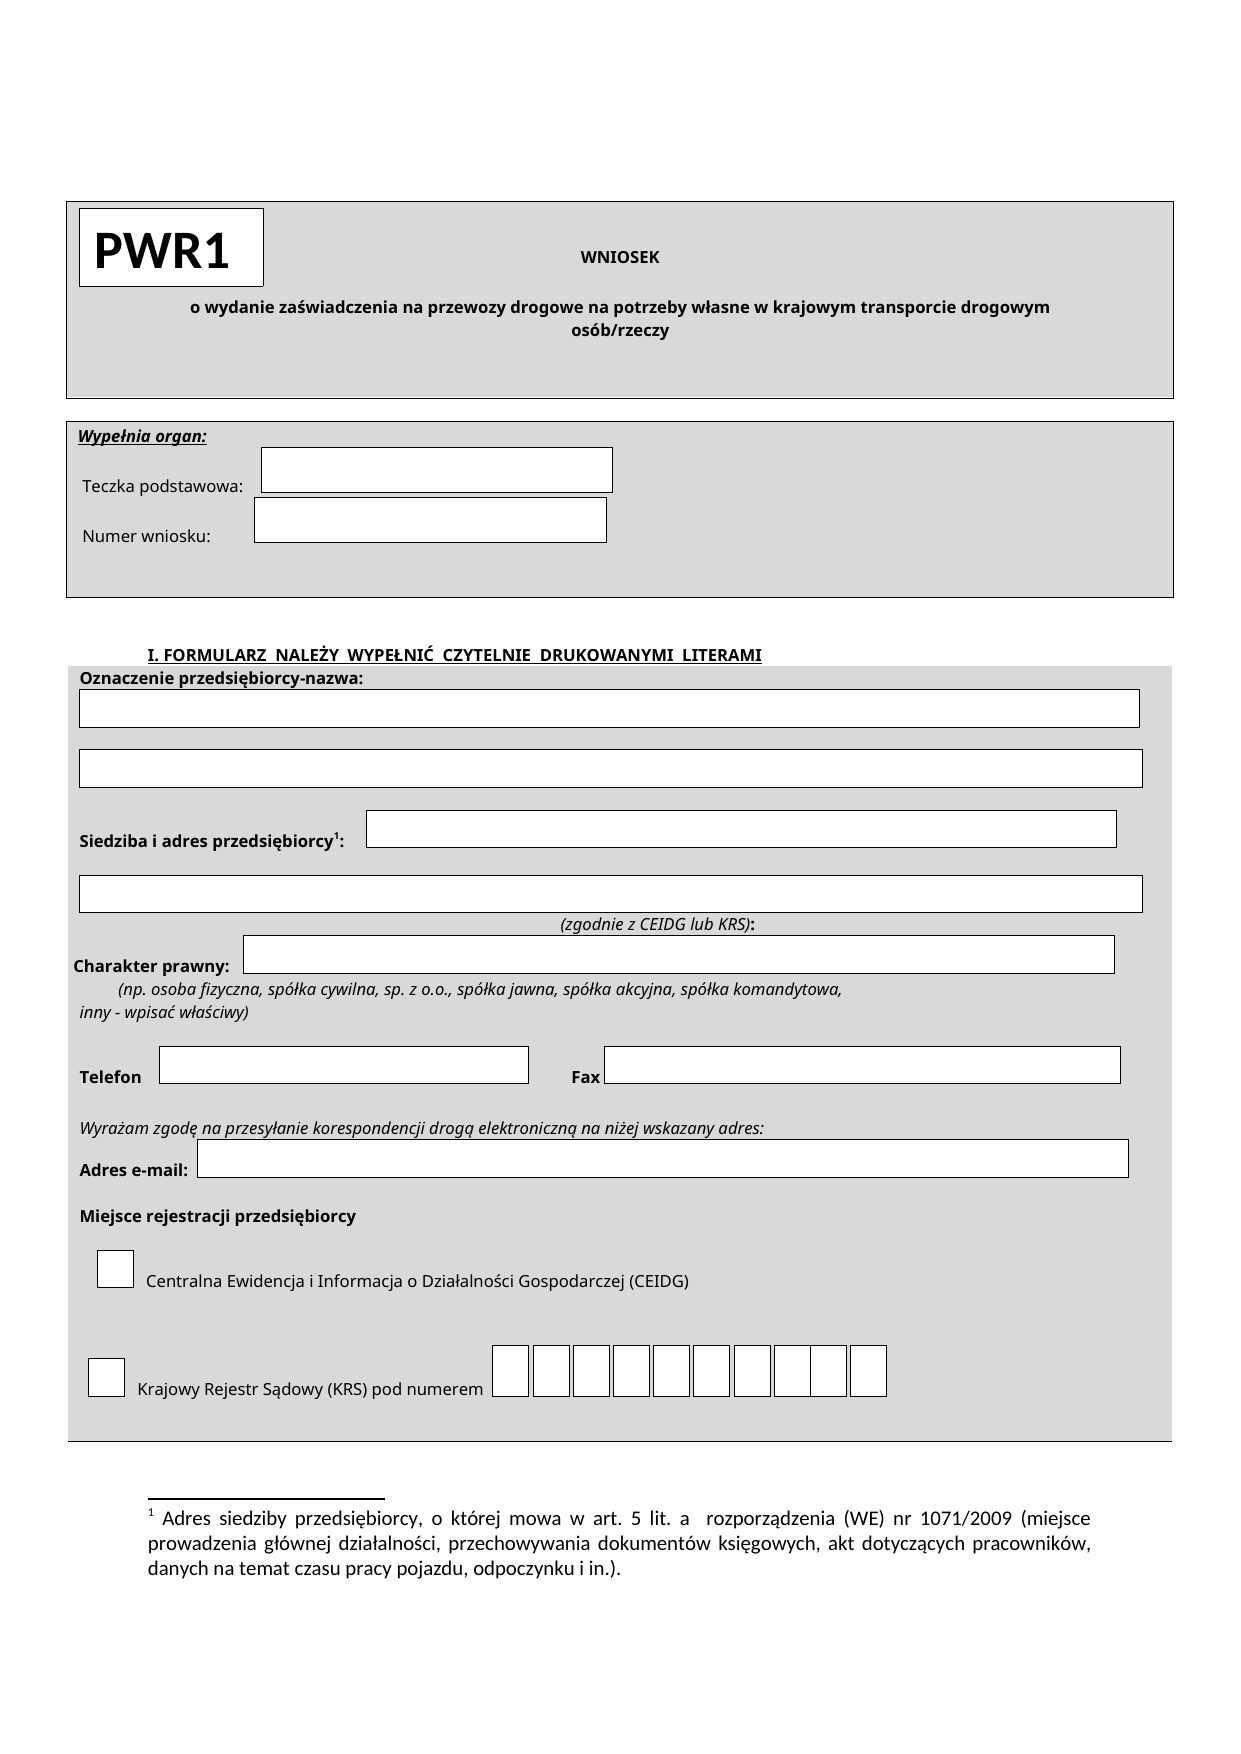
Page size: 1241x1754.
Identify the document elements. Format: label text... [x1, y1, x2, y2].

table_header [68, 666, 1172, 1441]
text I. FORMULARZ NALEŻY WYPEŁNIĆ CZYTELNIE DRUKOWANYMI LITERAMI [148, 644, 1093, 666]
table_header WNIOSEK o wydanie zaświadczenia na przewozy drogowe na potrzeby własne w krajowym transporcie drogowym osób/rzeczy [67, 202, 1173, 397]
table_header Wypełnia organ: Teczka podstawowa: Numer wniosku: [67, 422, 1173, 597]
